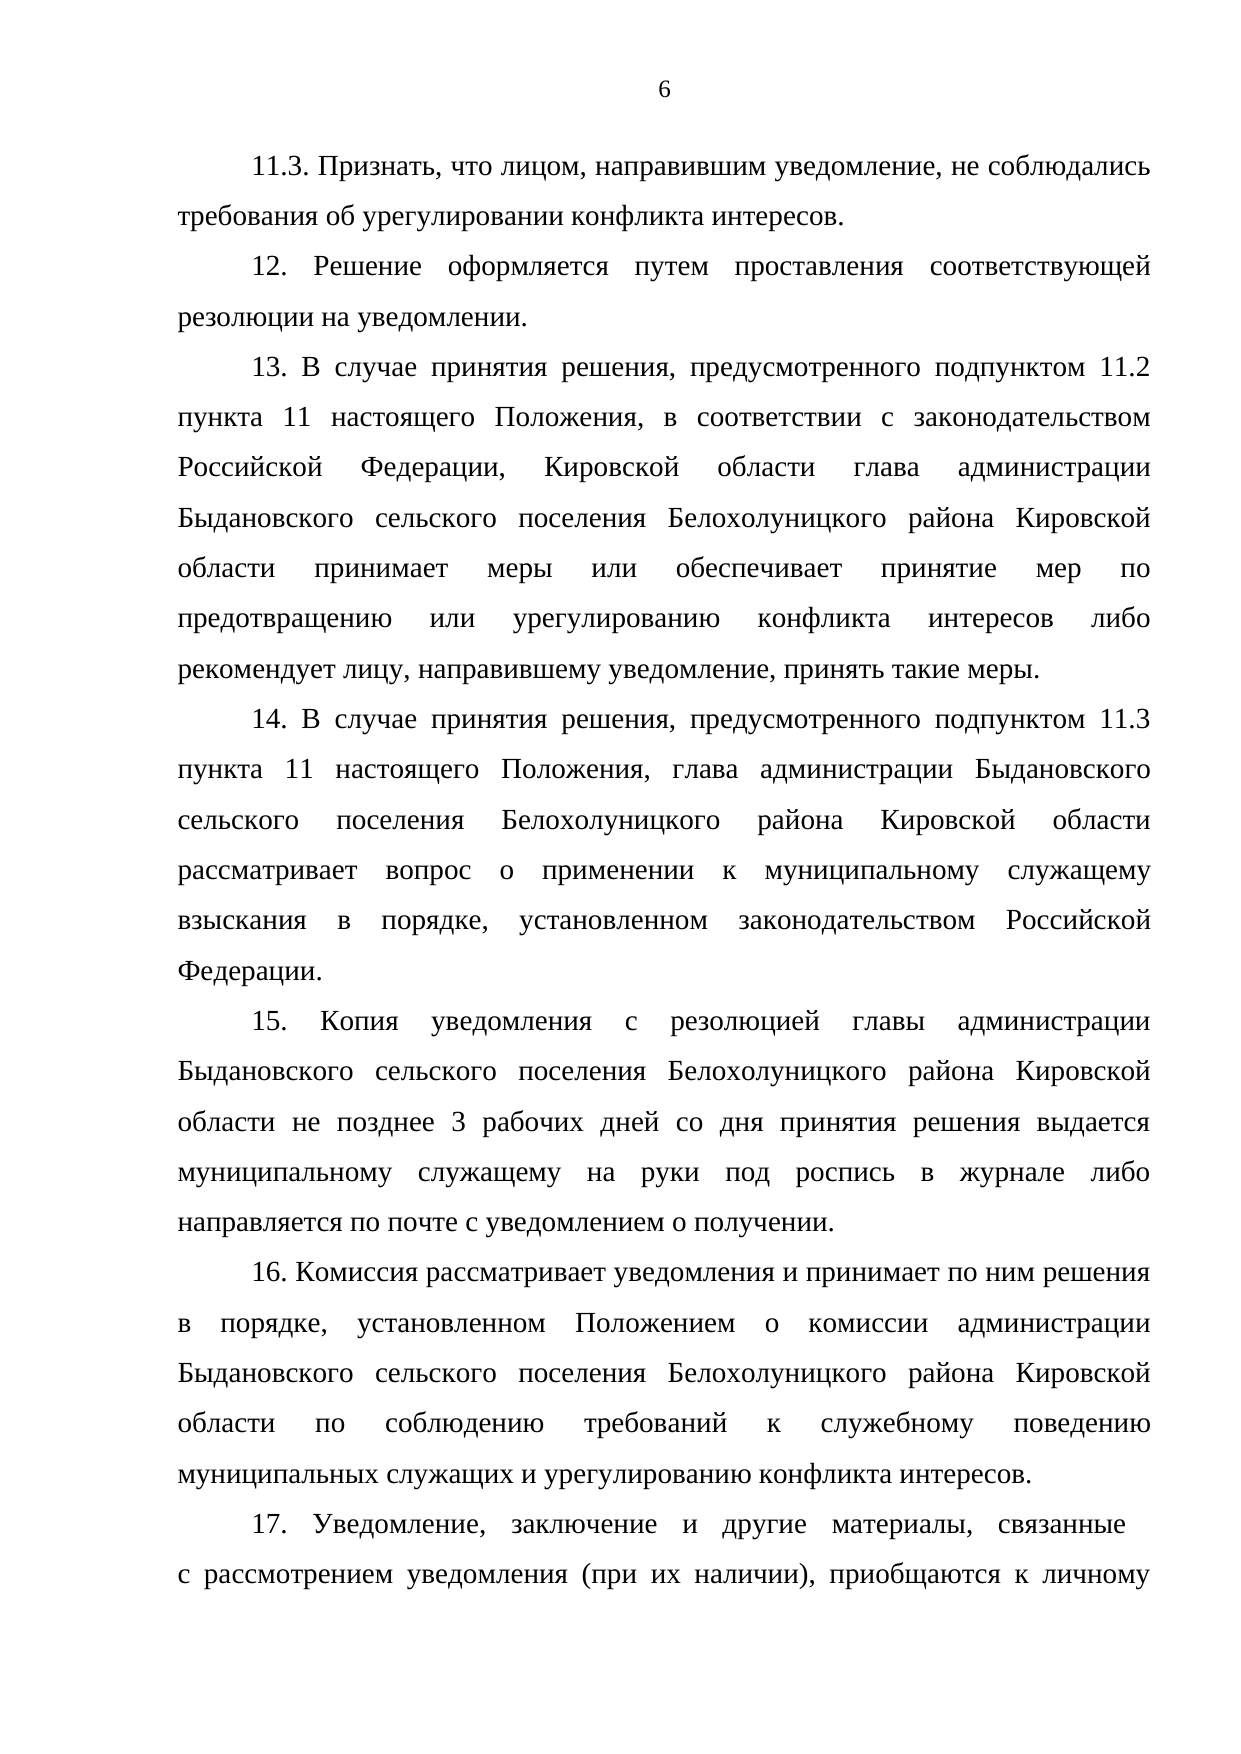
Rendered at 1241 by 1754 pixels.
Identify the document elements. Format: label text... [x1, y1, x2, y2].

text 15. Копия уведомления с резолюцией главы администрации Быдановского сельского поселения Белохолуницкого района Кировской области не позднее 3 рабочих дней со дня принятия решения выдается муниципальному служащему на руки под роспись в журнале либо направляется по почте с уведомлением о получении. [177, 1003, 1152, 1238]
text 13. В случае принятия решения, предусмотренного подпунктом 11.2 пункта 11 настоящего Положения, в соответствии с законодательством Российской Федерации, Кировской области глава администрации Быдановского сельского поселения Белохолуницкого района Кировской области принимает меры или обеспечивает принятие мер по предотвращению или урегулированию конфликта интересов либо рекомендует лицу, направившему уведомление, принять такие меры. [177, 349, 1152, 684]
text 11.3. Признать, что лицом, направившим уведомление, не соблюдались требования об урегулировании конфликта интересов. [177, 148, 1152, 232]
text 14. В случае принятия решения, предусмотренного подпунктом 11.3 пункта 11 настоящего Положения, глава администрации Быдановского сельского поселения Белохолуницкого района Кировской области рассматривает вопрос о применении к муниципальному служащему взыскания в порядке, установленном законодательством Российской Федерации. [177, 701, 1152, 986]
text 12. Решение оформляется путем проставления соответствующей резолюции на уведомлении. [177, 248, 1152, 332]
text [177, 1506, 1152, 1590]
text 16. Комиссия рассматривает уведомления и принимает по ним решения в порядке, установленном Положением о комиссии администрации Быдановского сельского поселения Белохолуницкого района Кировской области по соблюдению требований к служебному поведению муниципальных служащих и урегулированию конфликта интересов. [177, 1254, 1152, 1489]
